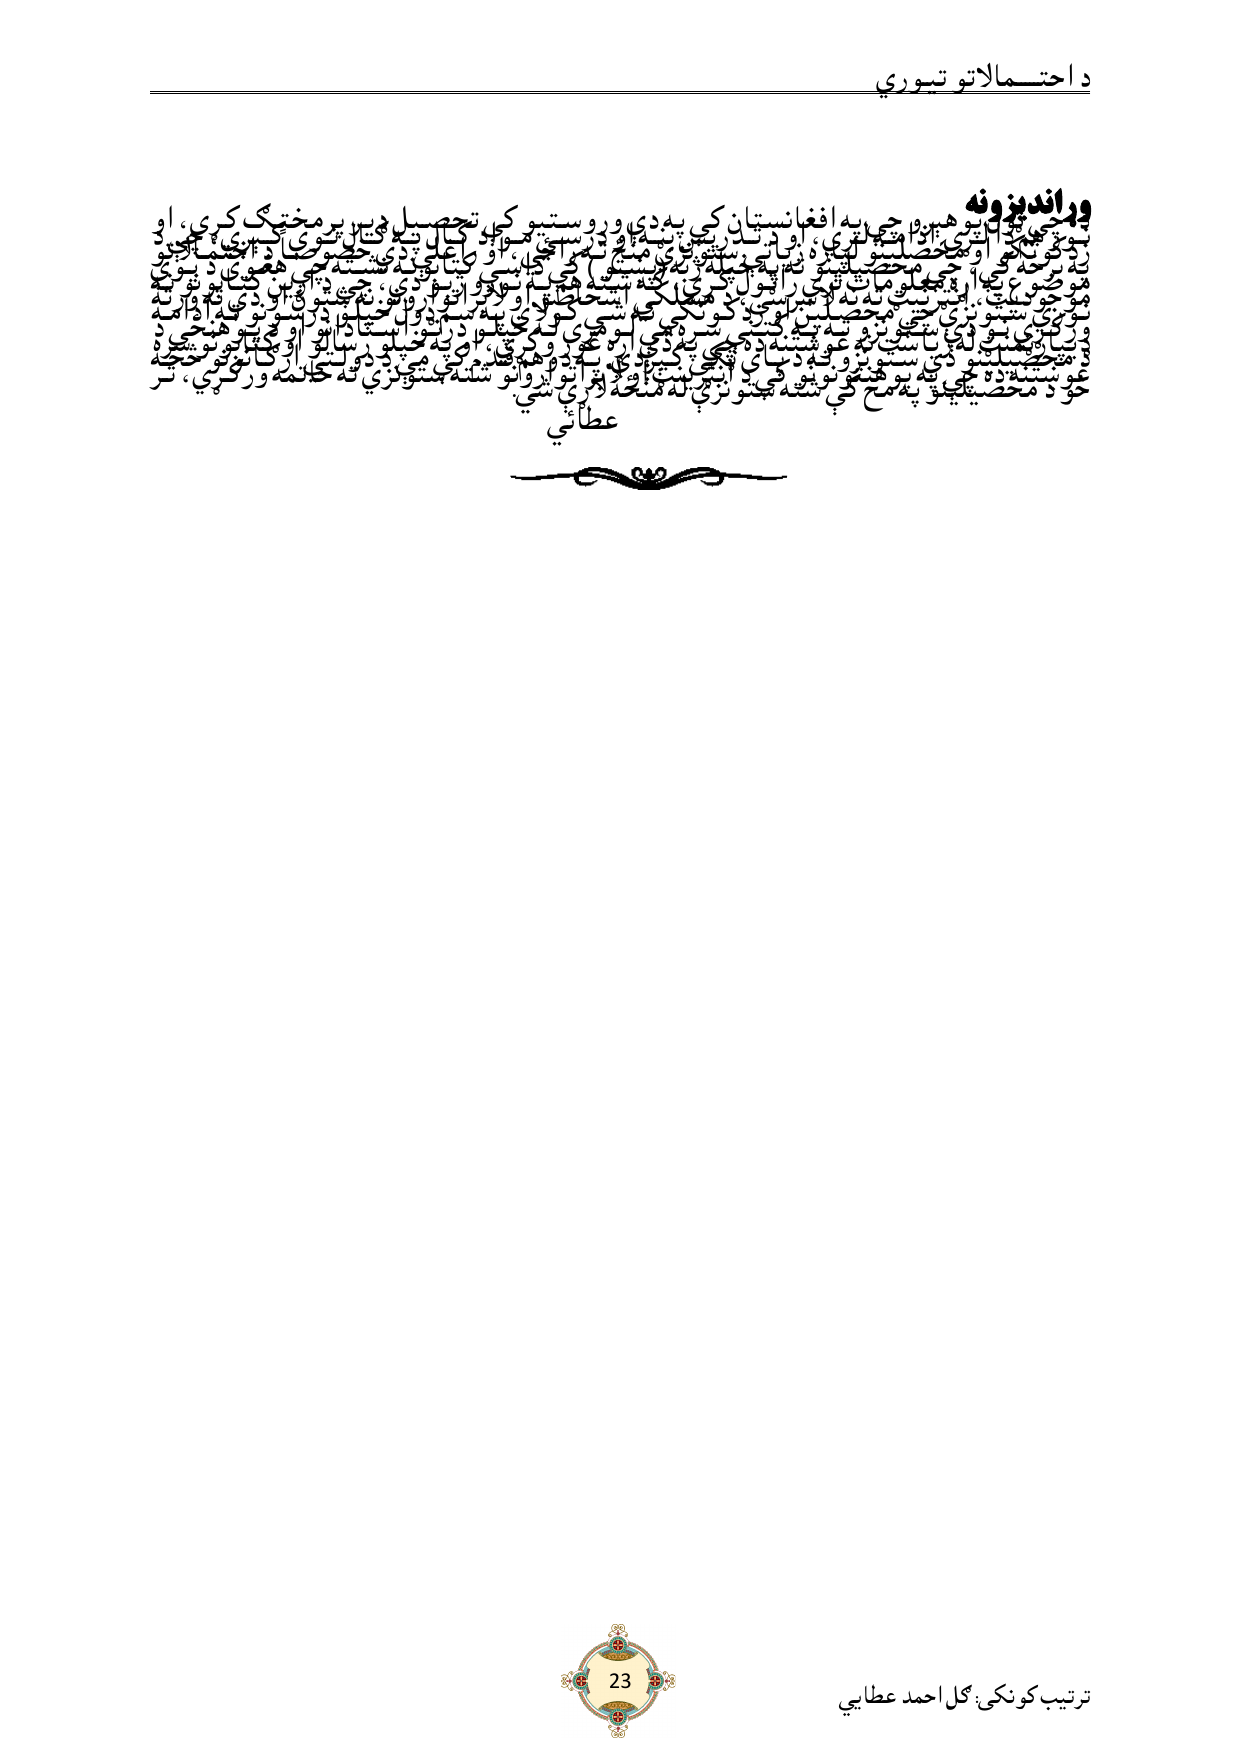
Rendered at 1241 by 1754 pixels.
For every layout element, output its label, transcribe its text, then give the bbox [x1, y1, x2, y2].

subtitle وړاندیزونه [1021, 200, 1084, 216]
picture [510, 467, 788, 490]
text عطائي [150, 418, 1015, 432]
picture [561, 1624, 676, 1738]
subtitle وړاندیزونه [150, 200, 995, 216]
text دا چې ټول پوهېږو چې په افغانستان کې په دې وروستیو کې تحصیل ډیر پرمختګ کړی، او نور هم دا لړۍ ادامه لري، او د تدریس بڼه او درسي مواد کال په کال نوې کېږي، چې د زدکونکو او محصلینو لپاره زیاتې ستونزي منځ ته راځي، او راغلې دي خصوصاً د احتمالاتو په برخه کې، چې محصیلینو ته په خپله ژبه (پښتو) کې داسې کتابونه نشته چې هغوی د یوې موضوع په اړه معلومات ترې راټول کړي، که شته هم په نورو ژبو دي، چې د اړین کتابونو نه موجودیت، انټرنیټ ته نه لاسرسی، د مسلکي اشخاصو او لابراتوارونو نه شتون او دې ته ورته نوري ستونزې چې محصلین او زدکونکي نه شي کولای په سم ډول خپلو درسونو ته ادامه ورکړي نو دې ستونزو ته په کتنې سره مې لومړی له خپلو درنو استادانو او د پوهنځی د ډیپارټمنټ له ریاست نه غوښتنه ده چې په دې اړه غور وکړي، او په خپلو رسالو او کتابونو سره د محصیلینو دې ستونزو ته د پای ټکی کېږدي. په دوهم قدم کې مې د دولتي ارګانونو څخه غوښتنه ده چې په پوهنتونونو کې د انټرینټ او لابراتوارونو شته ستونزي ته خاتمه ورکړي، تر څو د محصیلینو په مخ کې شته ستونزې له منځه لاړې شي. [150, 217, 1090, 400]
